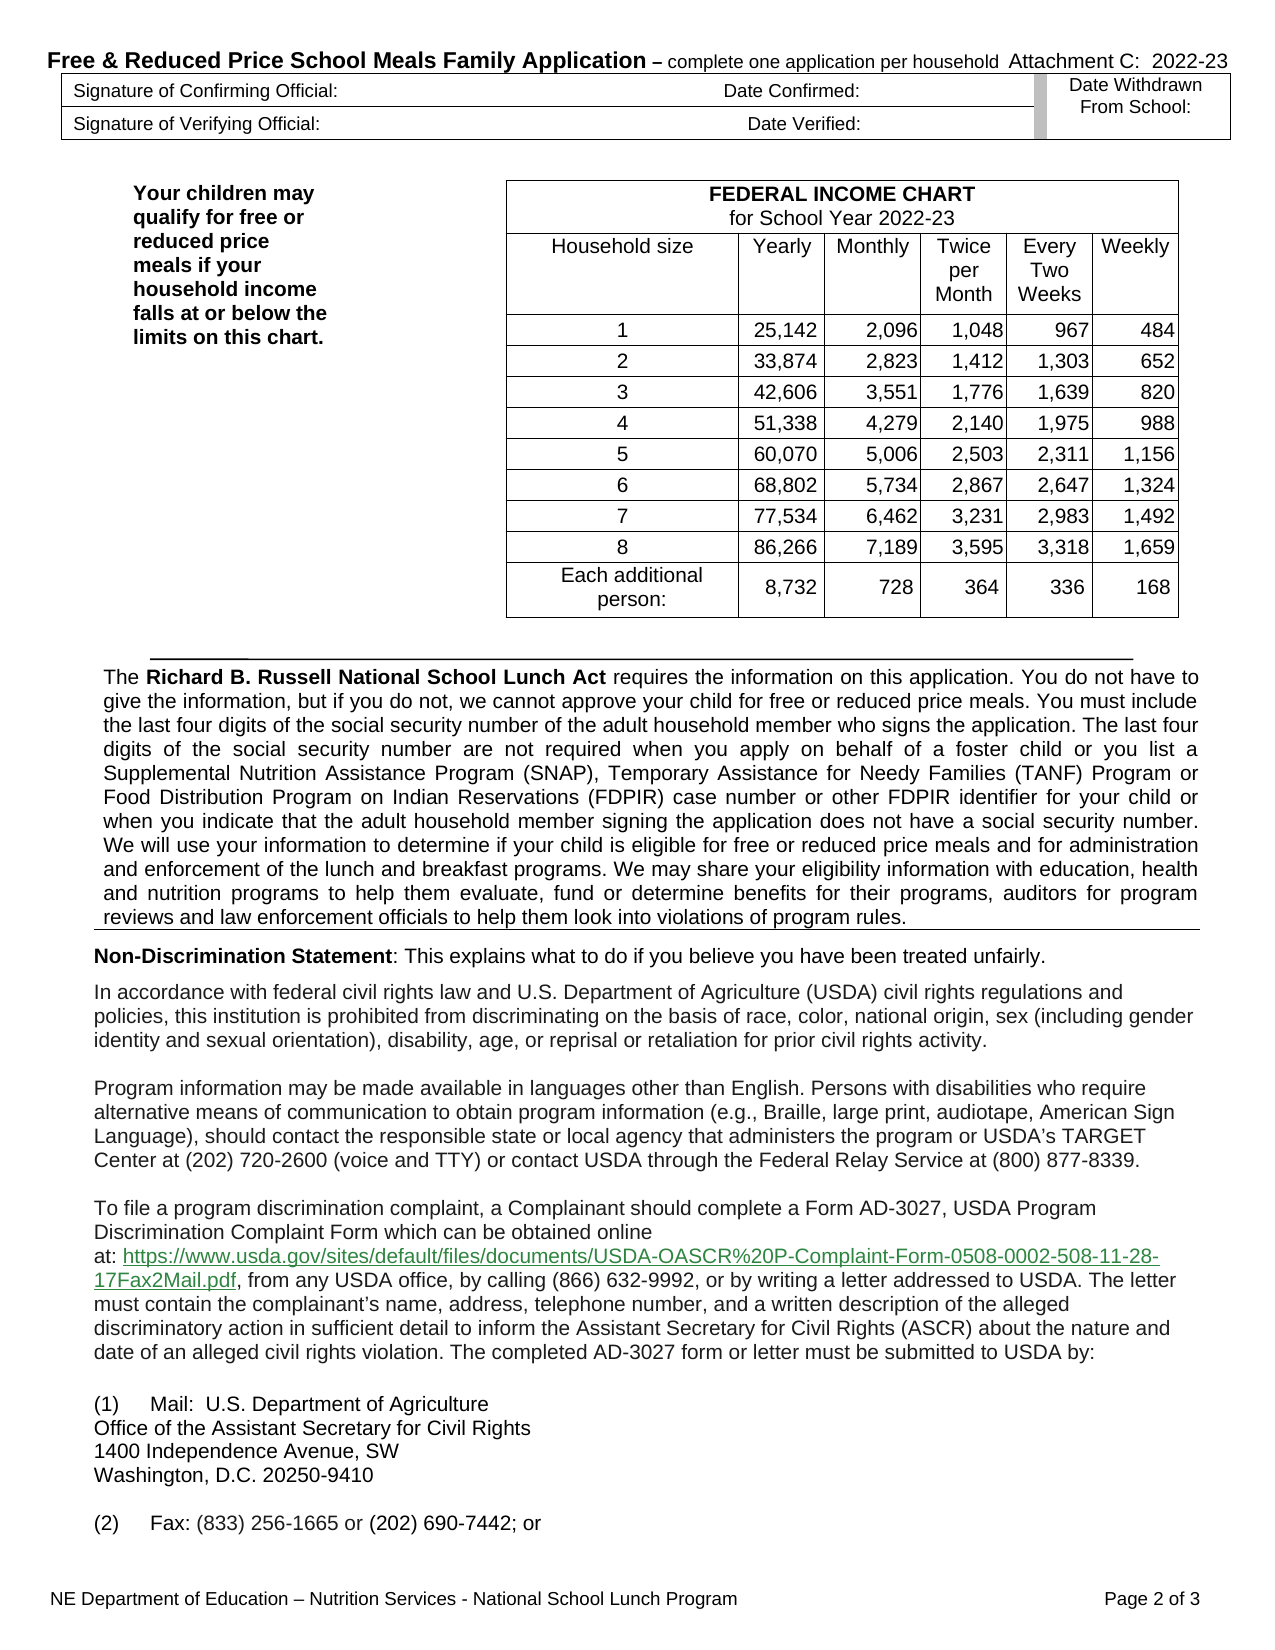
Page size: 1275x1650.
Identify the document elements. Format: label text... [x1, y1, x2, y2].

table_cell 5 [507, 439, 738, 469]
table_cell 77,534 [739, 501, 824, 531]
table_cell 652 [1093, 346, 1178, 376]
list Fax: (833) 256-1665 or (202) 690-7442; or [363, 1511, 1200, 1535]
text Office of the Assistant Secretary for Civil Rights [94, 1415, 1200, 1439]
table_cell 2,140 [921, 408, 1006, 438]
table_cell 364 [921, 563, 1006, 617]
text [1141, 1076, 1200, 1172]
text Washington, D.C. 20250-9410 [94, 1463, 1200, 1487]
table_cell 3 [507, 377, 738, 407]
table_cell 5,006 [825, 439, 920, 469]
table_cell 2,647 [1007, 470, 1092, 500]
table_cell Signature of Confirming Official: Date Confirmed: [62, 74, 1034, 106]
table_cell Each additional person: [507, 563, 738, 617]
table_cell 60,070 [739, 439, 824, 469]
table_cell Household size [507, 234, 738, 313]
table_cell 1,156 [1093, 439, 1178, 469]
table_cell 25,142 [739, 315, 824, 344]
table_cell 86,266 [739, 532, 824, 562]
table_cell 1,659 [1093, 532, 1178, 562]
table_cell 2,867 [921, 470, 1006, 500]
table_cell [1047, 74, 1230, 139]
table_cell 2,096 [825, 315, 920, 344]
table_cell Monthly [825, 234, 920, 313]
table_cell 1,975 [1007, 408, 1092, 438]
table_cell 8 [507, 532, 738, 562]
table_cell Signature of Verifying Official: Date Verified: [62, 107, 1034, 139]
table_header FEDERAL INCOME CHART for School Year 2022-23 [507, 181, 1178, 233]
table_cell 68,802 [739, 470, 824, 500]
table_cell 7 [507, 501, 738, 531]
table_cell 3,551 [825, 377, 920, 407]
table_cell 4 [507, 408, 738, 438]
table_cell 1,639 [1007, 377, 1092, 407]
table_cell 1,776 [921, 377, 1006, 407]
text The Richard B. Russell National School Lunch Act requires the information on this application. You do not have to give the information, but if you do not, we cannot approve your child for free or reduced price meals. You must include the last four digits of the social security number of the adult household member who signs the application. The last four digits of the social security number are not required when you apply on behalf of a foster child or you list a Supplemental Nutrition Assistance Program (SNAP), Temporary Assistance for Needy Families (TANF) Program or Food Distribution Program on Indian Reservations (FDPIR) case number or other FDPIR identifier for your child or when you indicate that the adult household member signing the application does not have a social security number. We will use your information to determine if your child is eligible for free or reduced price meals and for administration and enforcement of the lunch and breakfast programs. We may share your eligibility information with education, health and nutrition programs to help them evaluate, fund or determine benefits for their programs, auditors for program reviews and law enforcement officials to help them look into violations of program rules. [103, 665, 1200, 928]
table_cell 1,048 [921, 315, 1006, 344]
text Non-Discrimination Statement: This explains what to do if you believe you have been treated unfairly. [94, 930, 1200, 968]
table_cell 2,503 [921, 439, 1006, 469]
table_cell Every Two Weeks [1007, 234, 1092, 313]
table_cell Weekly [1093, 234, 1178, 313]
table_cell 168 [1093, 563, 1178, 617]
table_cell 1,303 [1007, 346, 1092, 376]
table_cell 484 [1093, 315, 1178, 344]
table_cell 42,606 [739, 377, 824, 407]
table_cell 988 [1093, 408, 1178, 438]
table_cell 3,231 [921, 501, 1006, 531]
table_cell 2,823 [825, 346, 920, 376]
table_cell 2,311 [1007, 439, 1092, 469]
table_cell 51,338 [739, 408, 824, 438]
table_cell 8,732 [739, 563, 824, 617]
table_cell Twice per Month [921, 234, 1006, 313]
table_cell 6 [507, 470, 738, 500]
table_cell 3,595 [921, 532, 1006, 562]
list Mail: U.S. Department of Agriculture [94, 1391, 1200, 1415]
table_cell 967 [1007, 315, 1092, 344]
table_cell Yearly [739, 234, 824, 313]
table_cell 1 [507, 315, 738, 344]
table_cell 3,318 [1007, 532, 1092, 562]
table_cell 7,189 [825, 532, 920, 562]
table_cell 4,279 [825, 408, 920, 438]
table_cell 728 [825, 563, 920, 617]
table_cell 2,983 [1007, 501, 1092, 531]
table_cell 1,324 [1093, 470, 1178, 500]
table_cell 820 [1093, 377, 1178, 407]
table_cell 2 [507, 346, 738, 376]
text To file a program discrimination complaint, a Complainant should complete a Form AD-3027, USDA Program Discrimination Complaint Form which can be obtained online at: https://www.usda.gov/sites/default/files/documents/USDA-OASCR%20P-Complaint-Form-0508-0002-508-11-28-17Fax2Mail.pdf, from any USDA office, by calling (866) 632-9992, or by writing a letter addressed to USDA. The letter must contain the complainant’s name, address, telephone number, and a written description of the alleged discriminatory action in sufficient detail to inform the Assistant Secretary for Civil Rights (ASCR) about the nature and date of an alleged civil rights violation. The completed AD-3027 form or letter must be submitted to USDA by: [94, 1196, 1200, 1391]
table_cell 1,492 [1093, 501, 1178, 531]
table_cell 6,462 [825, 501, 920, 531]
table_cell 336 [1007, 563, 1092, 617]
text 1400 Independence Avenue, SW [94, 1439, 1200, 1463]
table_cell 5,734 [825, 470, 920, 500]
table_cell 1,412 [921, 346, 1006, 376]
table_cell 33,874 [739, 346, 824, 376]
